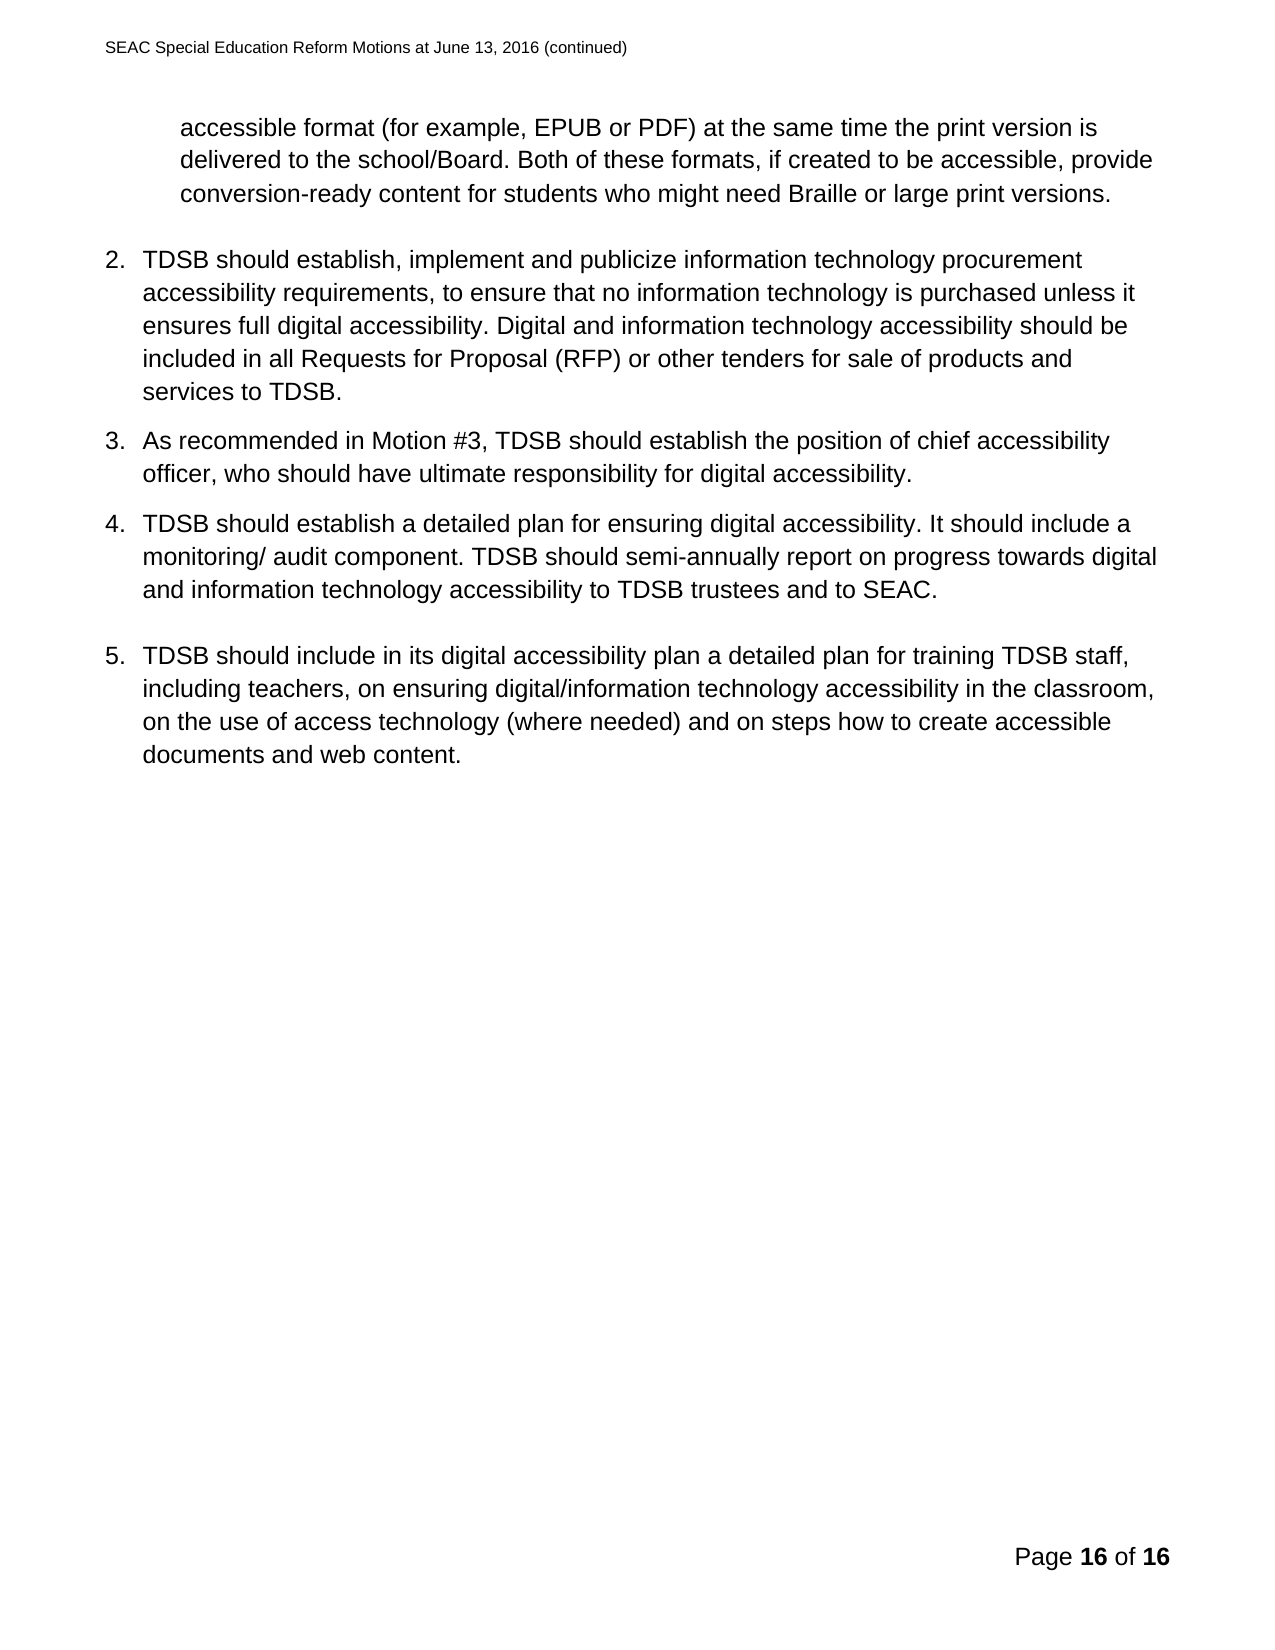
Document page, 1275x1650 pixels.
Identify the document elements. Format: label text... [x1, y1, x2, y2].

list TDSB should establish a detailed plan for ensuring digital accessibility. It should include a monitoring/ audit component. TDSB should semi-annually report on progress towards digital and information technology accessibility to TDSB trustees and to SEAC. [105, 509, 1170, 603]
list TDSB should include in its digital accessibility plan a detailed plan for training TDSB staff, including teachers, on ensuring digital/information technology accessibility in the classroom, on the use of access technology (where needed) and on steps how to create accessible documents and web content. [105, 641, 1170, 768]
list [142, 112, 1170, 207]
list As recommended in Motion #3, TDSB should establish the position of chief accessibility officer, who should have ultimate responsibility for digital accessibility. [105, 426, 1170, 488]
list TDSB should establish, implement and publicize information technology procurement accessibility requirements, to ensure that no information technology is purchased unless it ensures full digital accessibility. Digital and information technology accessibility should be included in all Requests for Proposal (RFP) or other tenders for sale of products and services to TDSB. [105, 244, 1170, 405]
